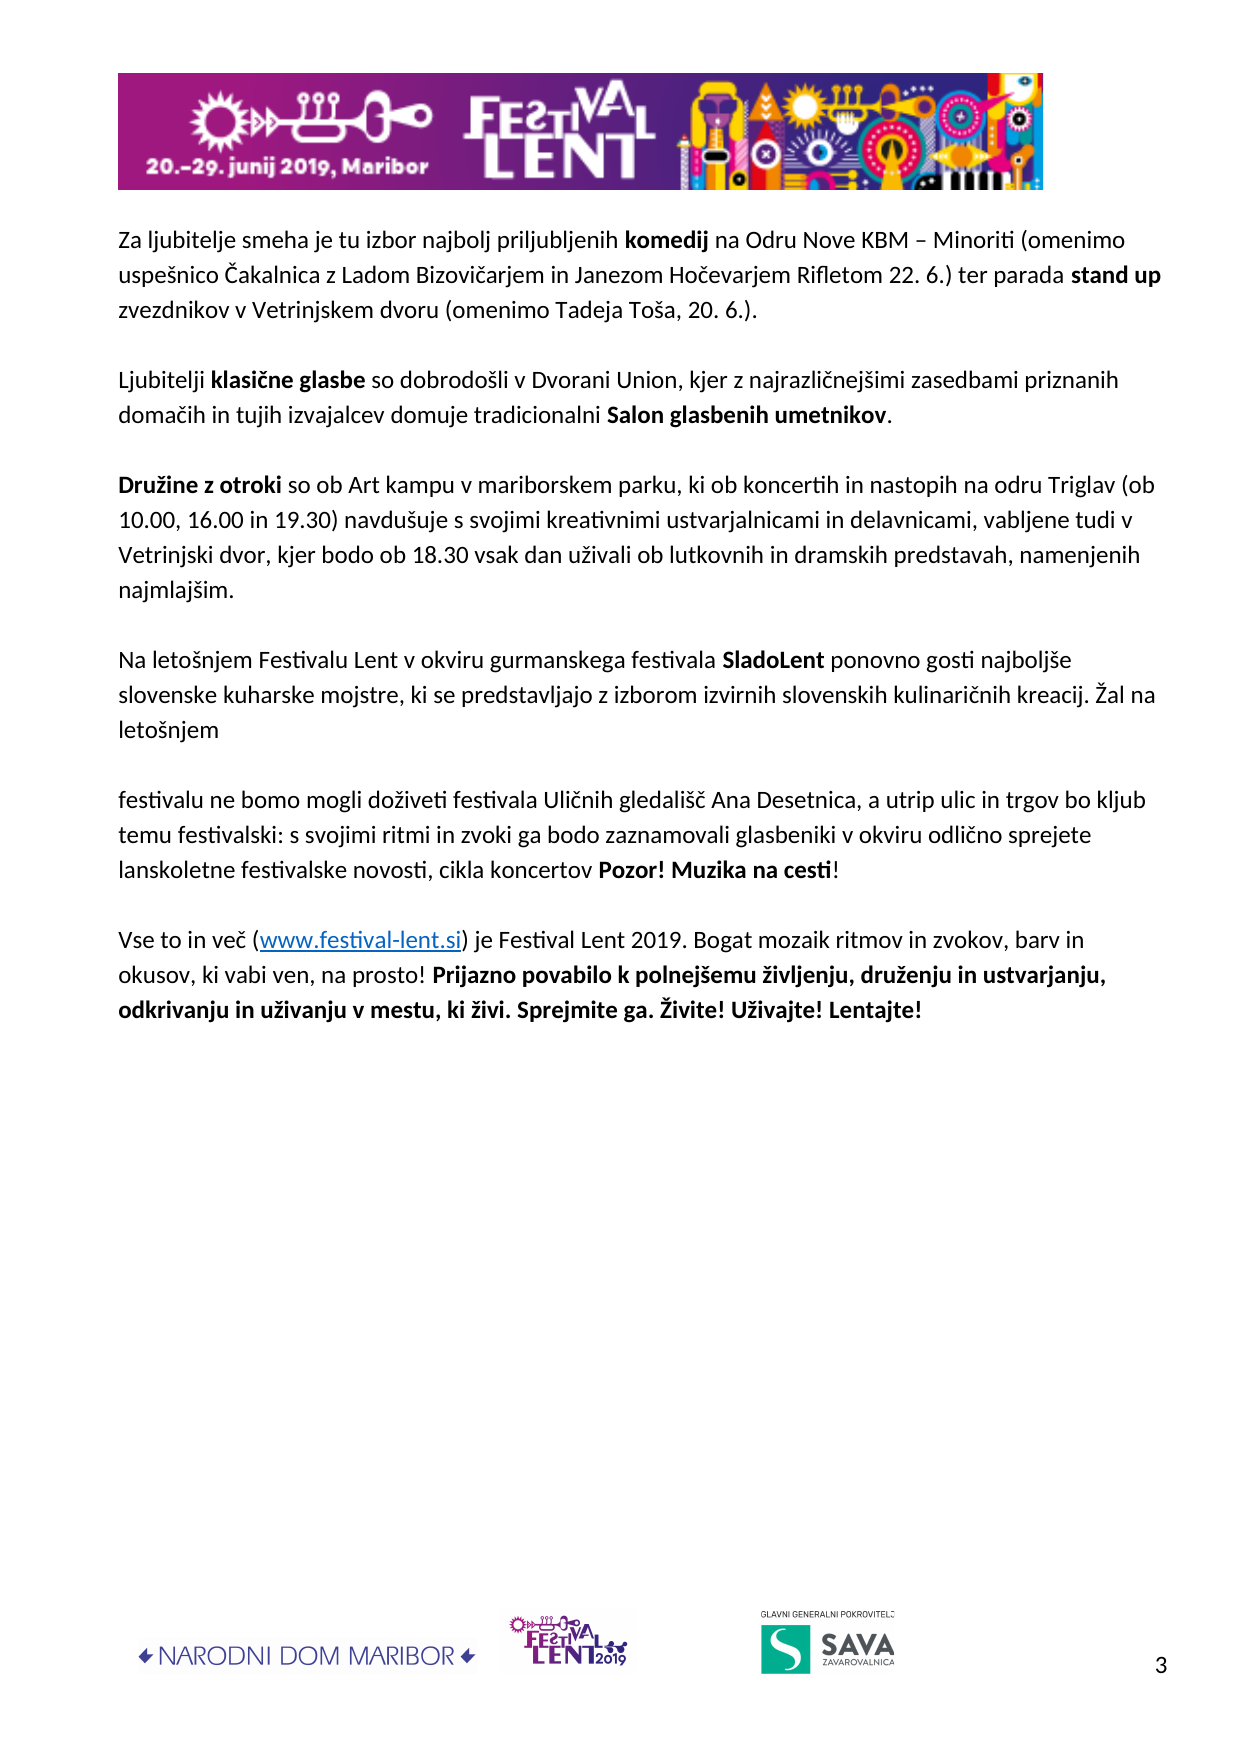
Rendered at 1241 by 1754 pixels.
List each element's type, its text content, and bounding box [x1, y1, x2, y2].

text Na letošnjem Festivalu Lent v okviru gurmanskega festivala SladoLent ponovno gosti najboljše slovenske kuharske mojstre, ki se predstavljajo z izborom izvirnih slovenskih kulinaričnih kreacij. Žal na letošnjem [118, 644, 1167, 745]
picture [1035, 178, 1039, 190]
text Za ljubitelje smeha je tu izbor najbolj priljubljenih komedij na Odru Nove KBM – Minoriti (omenimo uspešnico Čakalnica z Ladom Bizovičarjem in Janezom Hočevarjem Rifletom 22. 6.) ter parada stand up zvezdnikov v Vetrinjskem dvoru (omenimo Tadeja Toša, 20. 6.). [118, 224, 1167, 325]
picture [499, 1607, 637, 1674]
picture [761, 1611, 895, 1674]
picture [118, 73, 1044, 190]
picture [137, 1638, 477, 1674]
text festivalu ne bomo mogli doživeti festivala Uličnih gledališč Ana Desetnica, a utrip ulic in trgov bo kljub temu festivalski: s svojimi ritmi in zvoki ga bodo zaznamovali glasbeniki v okviru odlično sprejete lanskoletne festivalske novosti, cikla koncertov Pozor! Muzika na cesti! [118, 784, 1167, 885]
text Ljubitelji klasične glasbe so dobrodošli v Dvorani Union, kjer z najrazličnejšimi zasedbami priznanih domačih in tujih izvajalcev domuje tradicionalni Salon glasbenih umetnikov. [118, 364, 1167, 430]
text Družine z otroki so ob Art kampu v mariborskem parku, ki ob koncertih in nastopih na odru Triglav (ob 10.00, 16.00 in 19.30) navdušuje s svojimi kreativnimi ustvarjalnicami in delavnicami, vabljene tudi v Vetrinjski dvor, kjer bodo ob 18.30 vsak dan uživali ob lutkovnih in dramskih predstavah, namenjenih najmlajšim. [118, 469, 1167, 605]
text Vse to in več (www.festival-lent.si) je Festival Lent 2019. Bogat mozaik ritmov in zvokov, barv in okusov, ki vabi ven, na prosto! Prijazno povabilo k polnejšemu življenju, druženju in ustvarjanju, odkrivanju in uživanju v mestu, ki živi. Sprejmite ga. Živite! Uživajte! Lentajte! [118, 924, 1167, 1025]
